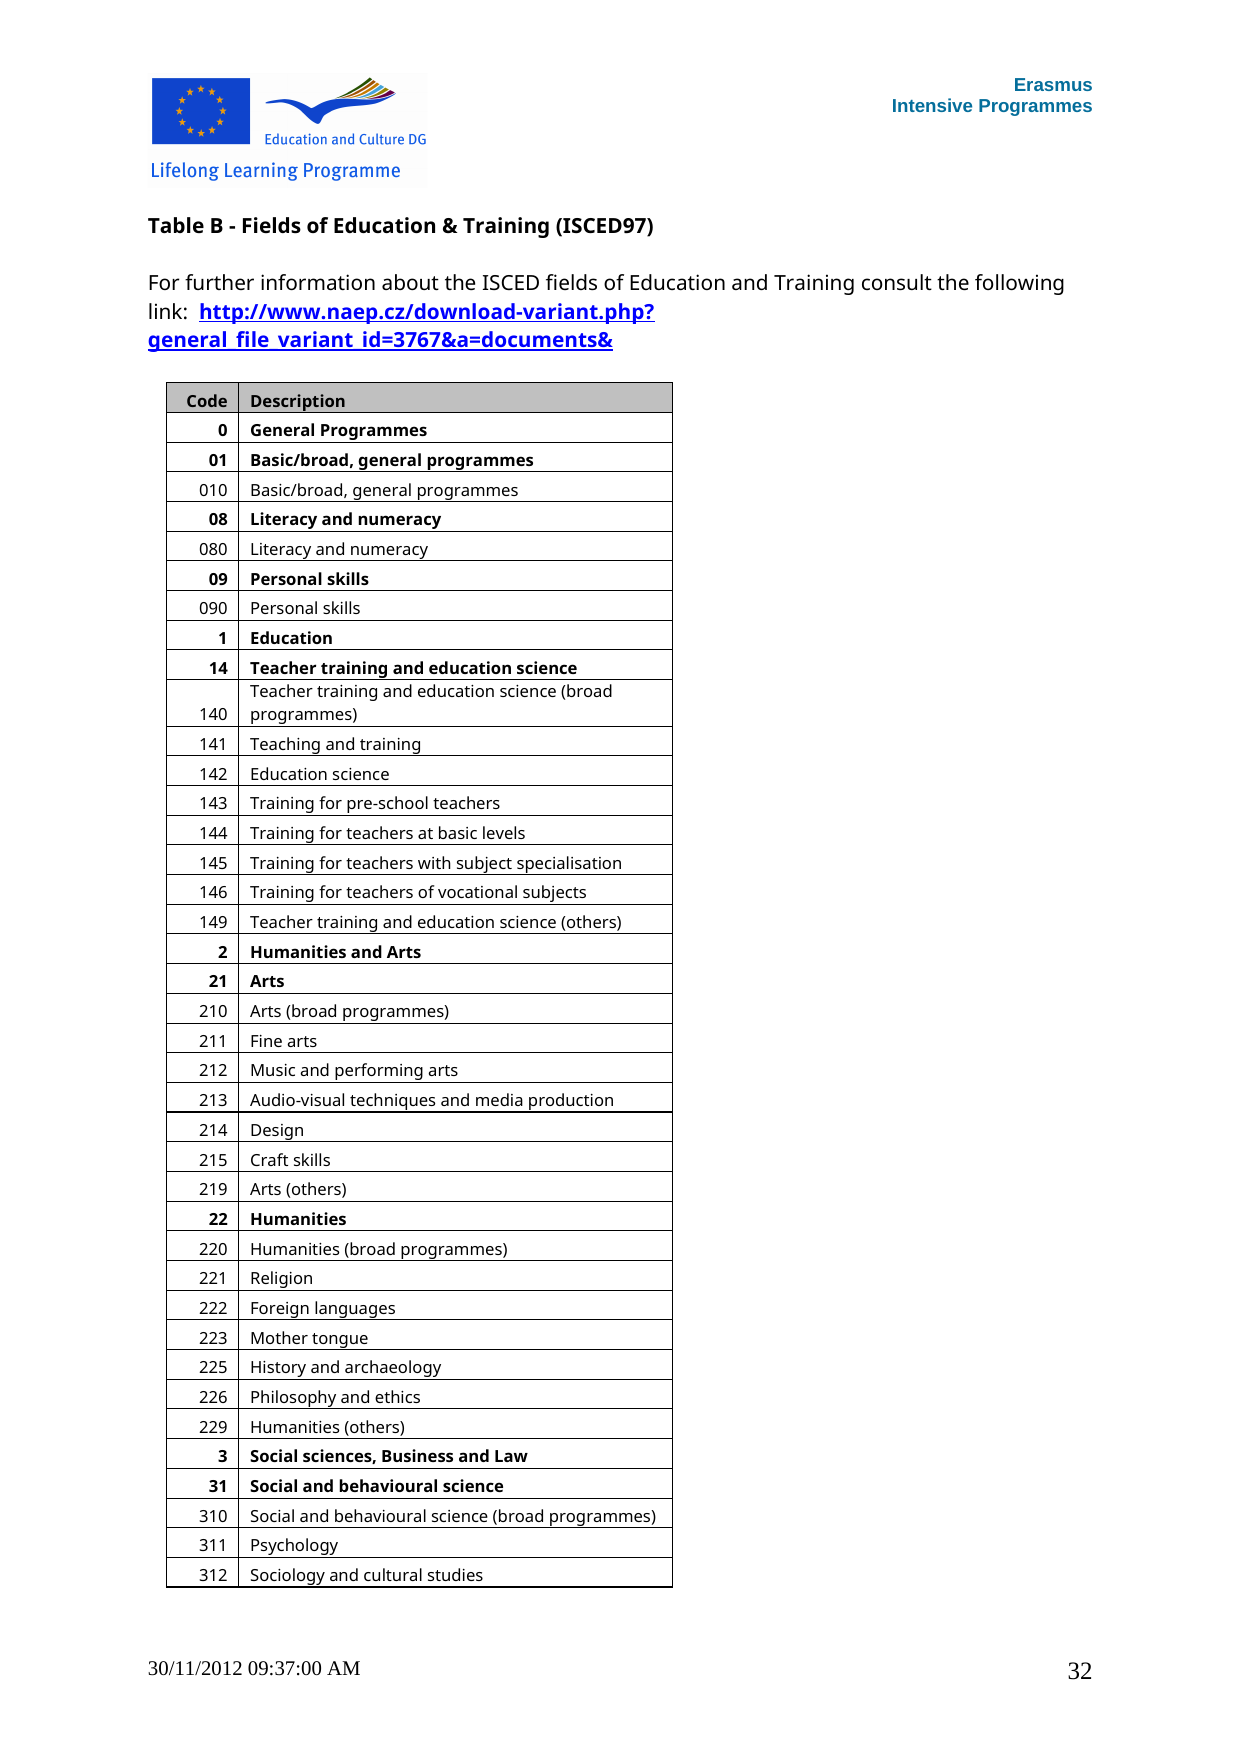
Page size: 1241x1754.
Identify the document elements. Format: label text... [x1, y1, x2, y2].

table_header Code [167, 383, 238, 412]
table_cell 215 [167, 1142, 238, 1171]
table_cell 229 [167, 1409, 238, 1438]
table_cell 219 [167, 1172, 238, 1201]
table_cell Audio-visual techniques and media production [239, 1083, 672, 1111]
table_cell Design [239, 1113, 672, 1141]
table_cell 223 [167, 1320, 238, 1349]
table_cell 080 [167, 532, 238, 560]
table_header Description [239, 383, 672, 412]
table_cell Training for pre-school teachers [239, 786, 672, 814]
table_cell Teacher training and education science [239, 650, 672, 679]
text Table B - Fields of Education & Training (ISCED97) [148, 212, 1093, 240]
table_cell Sociology and cultural studies [239, 1558, 672, 1586]
table_cell Arts [239, 964, 672, 993]
table_cell 31 [167, 1469, 238, 1497]
table_cell Teacher training and education science (others) [239, 905, 672, 933]
table_cell 090 [167, 591, 238, 620]
table_cell 213 [167, 1083, 238, 1111]
table_cell Social and behavioural science (broad programmes) [239, 1499, 672, 1527]
table_cell Social sciences, Business and Law [239, 1439, 672, 1468]
table_cell Foreign languages [239, 1291, 672, 1319]
table_cell Craft skills [239, 1142, 672, 1171]
table_cell 311 [167, 1528, 238, 1557]
table_cell Personal skills [239, 561, 672, 590]
table_cell Literacy and numeracy [239, 532, 672, 560]
table_cell Arts (broad programmes) [239, 994, 672, 1022]
table_cell Training for teachers with subject specialisation [239, 845, 672, 874]
table_cell Humanities [239, 1202, 672, 1230]
table_cell 226 [167, 1380, 238, 1408]
table_cell 145 [167, 845, 238, 874]
table_cell 212 [167, 1053, 238, 1082]
table_cell Personal skills [239, 591, 672, 620]
table_cell Training for teachers at basic levels [239, 816, 672, 844]
table_cell 01 [167, 443, 238, 471]
table_cell Social and behavioural science [239, 1469, 672, 1497]
table_cell 09 [167, 561, 238, 590]
table_cell 221 [167, 1261, 238, 1289]
table_cell Arts (others) [239, 1172, 672, 1201]
table_cell Basic/broad, general programmes [239, 443, 672, 471]
table_cell Humanities (broad programmes) [239, 1231, 672, 1260]
table_cell 225 [167, 1350, 238, 1379]
table_cell 0 [167, 413, 238, 442]
table_cell Music and performing arts [239, 1053, 672, 1082]
table_cell 141 [167, 727, 238, 755]
table_cell 21 [167, 964, 238, 993]
text For further information about the ISCED fields of Education and Training consult the following link: http://www.naep.cz/download-variant.php?general_file_variant_id=3767&a=documents& [148, 268, 1093, 354]
table_cell Religion [239, 1261, 672, 1289]
table_cell 08 [167, 502, 238, 531]
table_cell Literacy and numeracy [239, 502, 672, 531]
table_cell 310 [167, 1499, 238, 1527]
table_cell General Programmes [239, 413, 672, 442]
table_cell Education science [239, 756, 672, 785]
table_cell Psychology [239, 1528, 672, 1557]
table_cell Basic/broad, general programmes [239, 472, 672, 501]
table_cell 149 [167, 905, 238, 933]
table_cell 142 [167, 756, 238, 785]
table_cell History and archaeology [239, 1350, 672, 1379]
table_cell 144 [167, 816, 238, 844]
table_cell 220 [167, 1231, 238, 1260]
table_cell Philosophy and ethics [239, 1380, 672, 1408]
table_cell 14 [167, 650, 238, 679]
table_cell 312 [167, 1558, 238, 1586]
table_cell 143 [167, 786, 238, 814]
table_cell 211 [167, 1024, 238, 1052]
picture [147, 73, 428, 188]
table_cell 210 [167, 994, 238, 1022]
table_cell 22 [167, 1202, 238, 1230]
table_cell Mother tongue [239, 1320, 672, 1349]
table_cell 3 [167, 1439, 238, 1468]
table_cell Fine arts [239, 1024, 672, 1052]
table_cell 1 [167, 621, 238, 649]
table_cell Education [239, 621, 672, 649]
table_cell 222 [167, 1291, 238, 1319]
table_cell Teacher training and education science (broad programmes) [239, 680, 672, 726]
table_cell 214 [167, 1113, 238, 1141]
table_cell Humanities (others) [239, 1409, 672, 1438]
table_cell 2 [167, 934, 238, 963]
table_cell Humanities and Arts [239, 934, 672, 963]
table_cell 010 [167, 472, 238, 501]
table_cell 146 [167, 875, 238, 904]
table_cell 140 [167, 680, 238, 726]
table_cell Training for teachers of vocational subjects [239, 875, 672, 904]
table_cell Teaching and training [239, 727, 672, 755]
